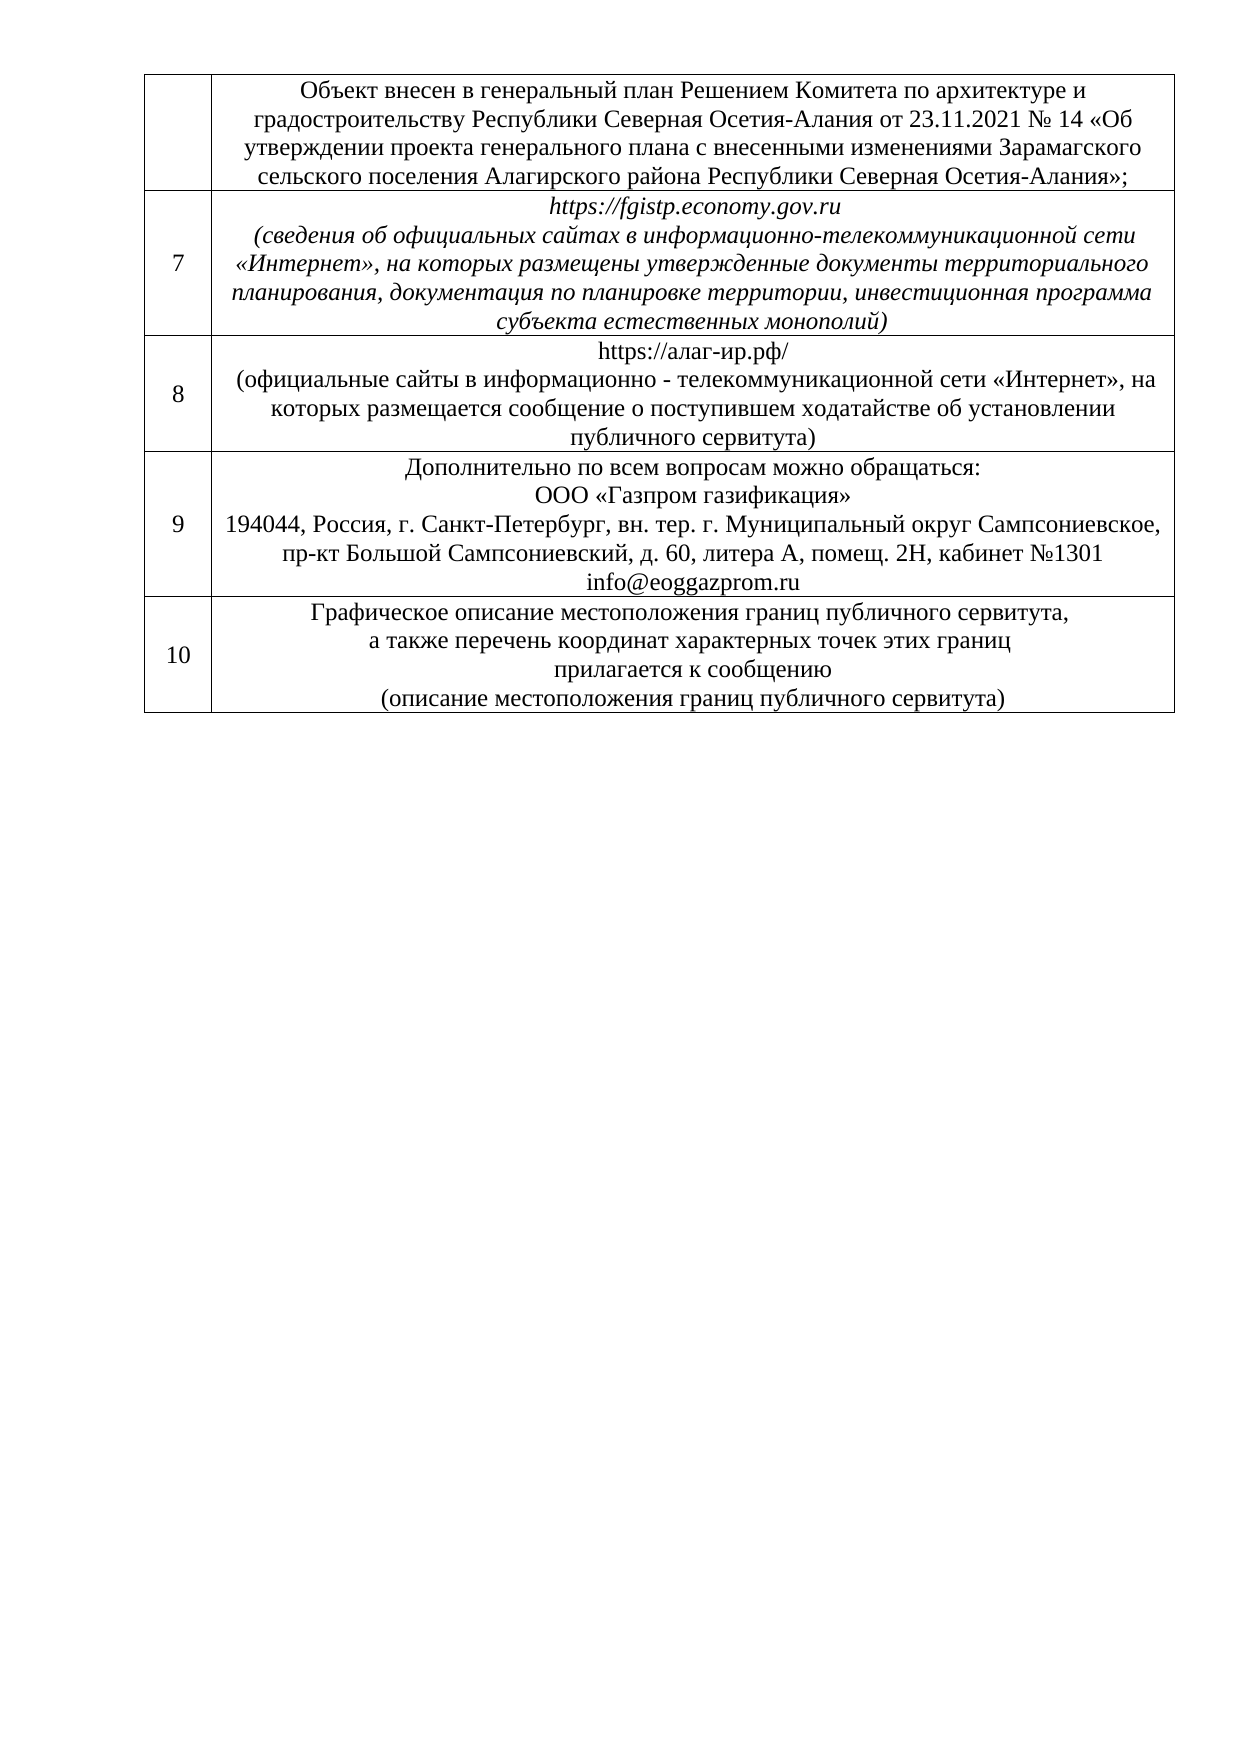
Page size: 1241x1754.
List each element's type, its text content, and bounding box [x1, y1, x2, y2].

table_cell 6 [145, 75, 211, 190]
table_cell 9 [145, 452, 211, 596]
table_cell 10 [145, 597, 211, 712]
table_cell https://fgistp.economy.gov.ru (сведения об официальных сайтах в информационно-телекоммуникационной сети «Интернет», на которых размещены утвержденные документы территориального планирования, документация по планировке территории, инвестиционная программа субъекта естественных монополий) [212, 191, 1174, 335]
table_cell 7 [145, 191, 211, 335]
table_cell 8 [145, 336, 211, 451]
table_cell https://алаг-ир.рф/ (официальные сайты в информационно - телекоммуникационной сети «Интернет», на которых размещается сообщение о поступившем ходатайстве об установлении публичного сервитута) [212, 336, 1174, 451]
table_cell Графическое описание местоположения границ публичного сервитута, а также перечень координат характерных точек этих границ прилагается к сообщению (описание местоположения границ публичного сервитута) [212, 597, 1174, 712]
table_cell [212, 75, 1174, 190]
table_cell Дополнительно по всем вопросам можно обращаться: ООО «Газпром газификация» 194044, Россия, г. Санкт-Петербург, вн. тер. г. Муниципальный округ Сампсониевское, пр-кт Большой Сампсониевский, д. 60, литера А, помещ. 2Н, кабинет №1301 info@eoggazprom.ru [212, 452, 1174, 596]
